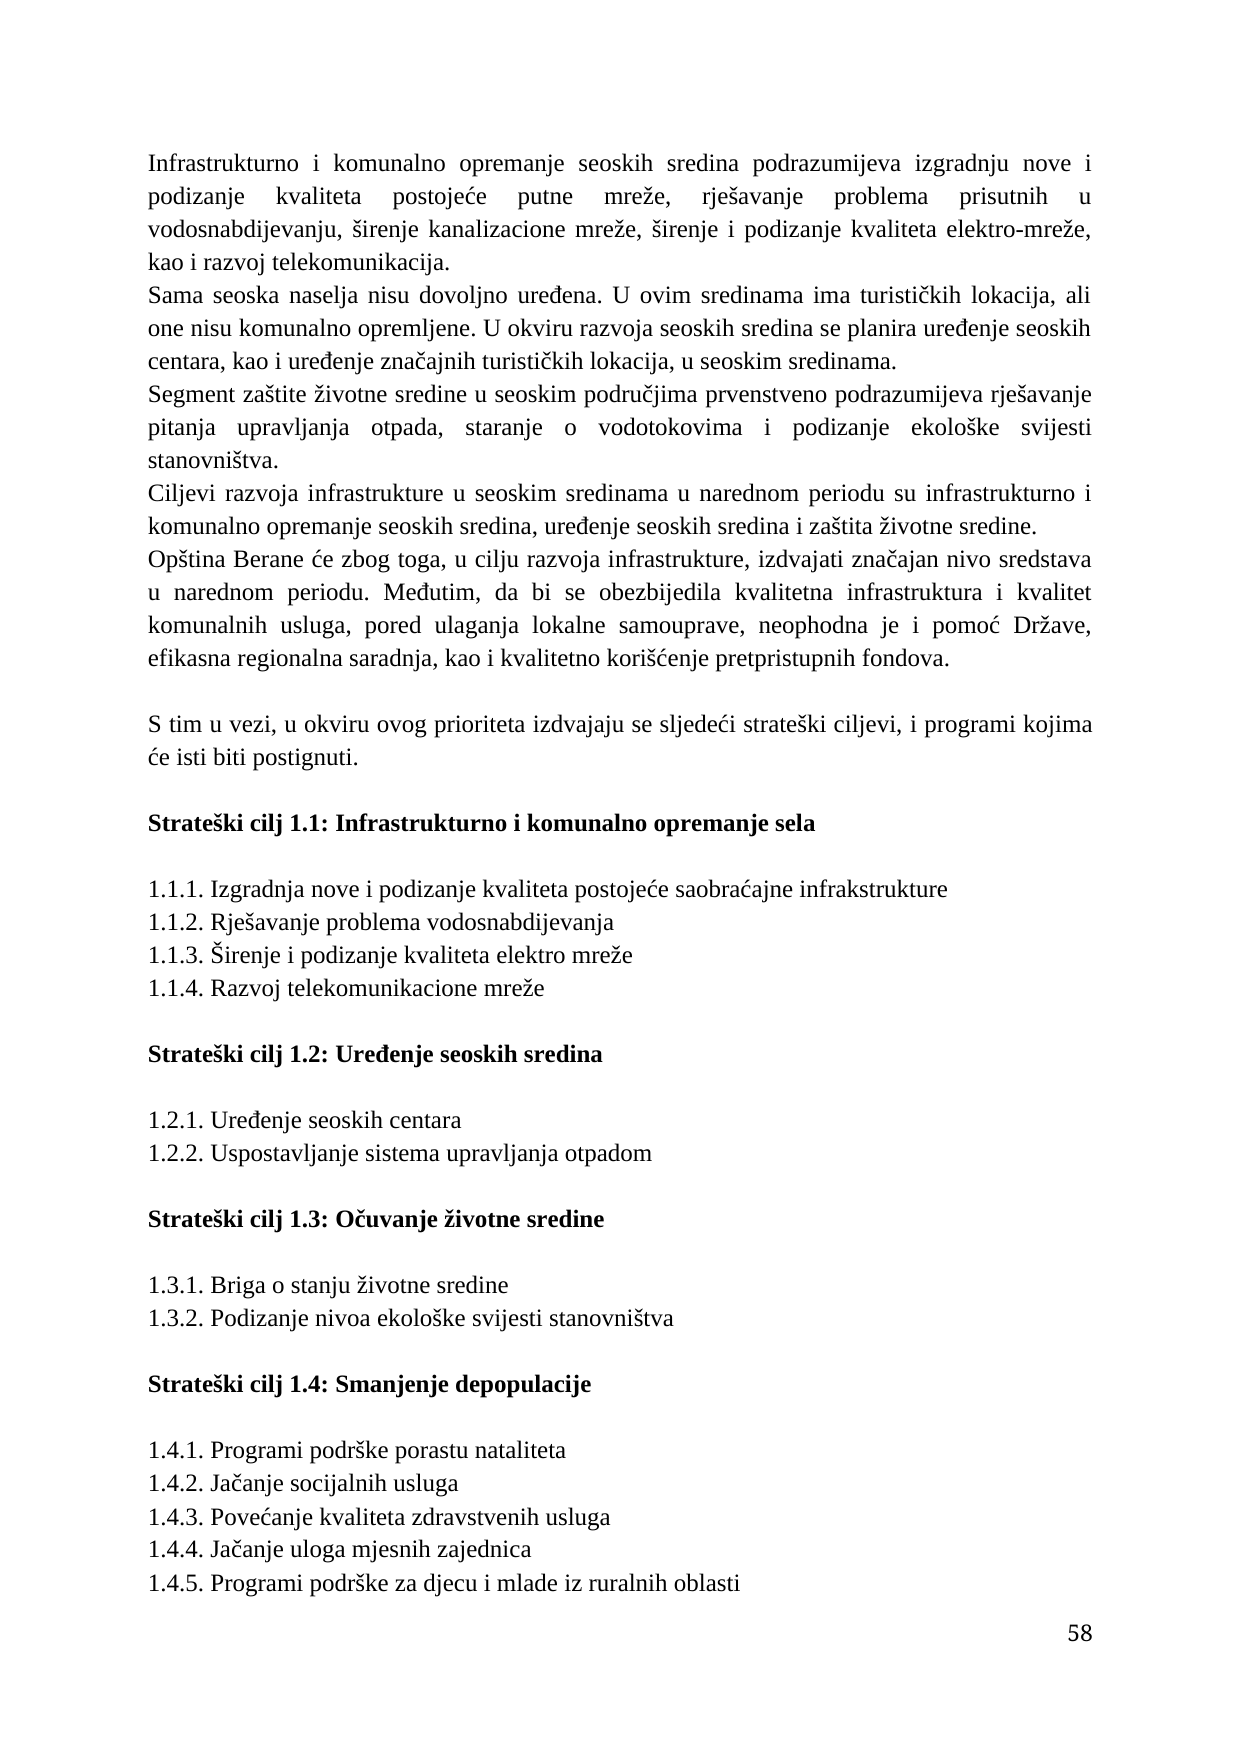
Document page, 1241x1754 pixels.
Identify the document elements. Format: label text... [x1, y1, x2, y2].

text Ciljevi razvoja infrastrukture u seoskim sredinama u narednom periodu su infrastrukturno i komunalno opremanje seoskih sredina, uređenje seoskih sredina i zaštita životne sredine. [148, 478, 1092, 540]
text 1.1.4. Razvoj telekomunikacione mreže [148, 973, 1092, 1002]
text 1.4.4. Jačanje uloga mjesnih zajednica [148, 1534, 1092, 1563]
text Infrastrukturno i komunalno opremanje seoskih sredina podrazumijeva izgradnju nove i podizanje kvaliteta postojeće putne mreže, rješavanje problema prisutnih u vodosnabdijevanju, širenje kanalizacione mreže, širenje i podizanje kvaliteta elektro-mreže, kao i razvoj telekomunikacija. [148, 148, 1092, 276]
text 1.1.3. Širenje i podizanje kvaliteta elektro mreže [148, 940, 1092, 969]
text Strateški cilj 1.2: Uređenje seoskih sredina [148, 1039, 1092, 1068]
text 1.1.2. Rješavanje problema vodosnabdijevanja [148, 907, 1092, 936]
text Opština Berane će zbog toga, u cilju razvoja infrastrukture, izdvajati značajan nivo sredstava u narednom periodu. Međutim, da bi se obezbijedila kvalitetna infrastruktura i kvalitet komunalnih usluga, pored ulaganja lokalne samouprave, neophodna je i pomoć Države, efikasna regionalna saradnja, kao i kvalitetno korišćenje pretpristupnih fondova. [148, 544, 1092, 672]
text 1.2.2. Uspostavljanje sistema upravljanja otpadom [148, 1138, 1092, 1167]
text 1.4.1. Programi podrške porastu nataliteta [148, 1436, 1092, 1464]
text 1.1.1. Izgradnja nove i podizanje kvaliteta postojeće saobraćajne infrakstrukture [148, 874, 1092, 903]
text 1.3.2. Podizanje nivoa ekološke svijesti stanovništva [148, 1303, 1092, 1332]
text Segment zaštite životne sredine u seoskim područjima prvenstveno podrazumijeva rješavanje pitanja upravljanja otpada, staranje o vodotokovima i podizanje ekološke svijesti stanovništva. [148, 379, 1092, 474]
text 1.3.1. Briga o stanju životne sredine [148, 1270, 1092, 1299]
text Strateški cilj 1.3: Očuvanje životne sredine [148, 1204, 1092, 1233]
text Sama seoska naselja nisu dovoljno uređena. U ovim sredinama ima turističkih lokacija, ali one nisu komunalno opremljene. U okviru razvoja seoskih sredina se planira uređenje seoskih centara, kao i uređenje značajnih turističkih lokacija, u seoskim sredinama. [148, 280, 1092, 374]
text 1.2.1. Uređenje seoskih centara [148, 1105, 1092, 1134]
text Strateški cilj 1.4: Smanjenje depopulacije [148, 1369, 1092, 1398]
text S tim u vezi, u okviru ovog prioriteta izdvajaju se sljedeći strateški ciljevi, i programi kojima će isti biti postignuti. [148, 709, 1092, 771]
text 1.4.3. Povećanje kvaliteta zdravstvenih usluga [148, 1502, 1092, 1530]
text 1.4.2. Jačanje socijalnih usluga [148, 1468, 1092, 1497]
text Strateški cilj 1.1: Infrastrukturno i komunalno opremanje sela [148, 808, 1092, 837]
text 1.4.5. Programi podrške za djecu i mlade iz ruralnih oblasti [148, 1568, 1092, 1596]
